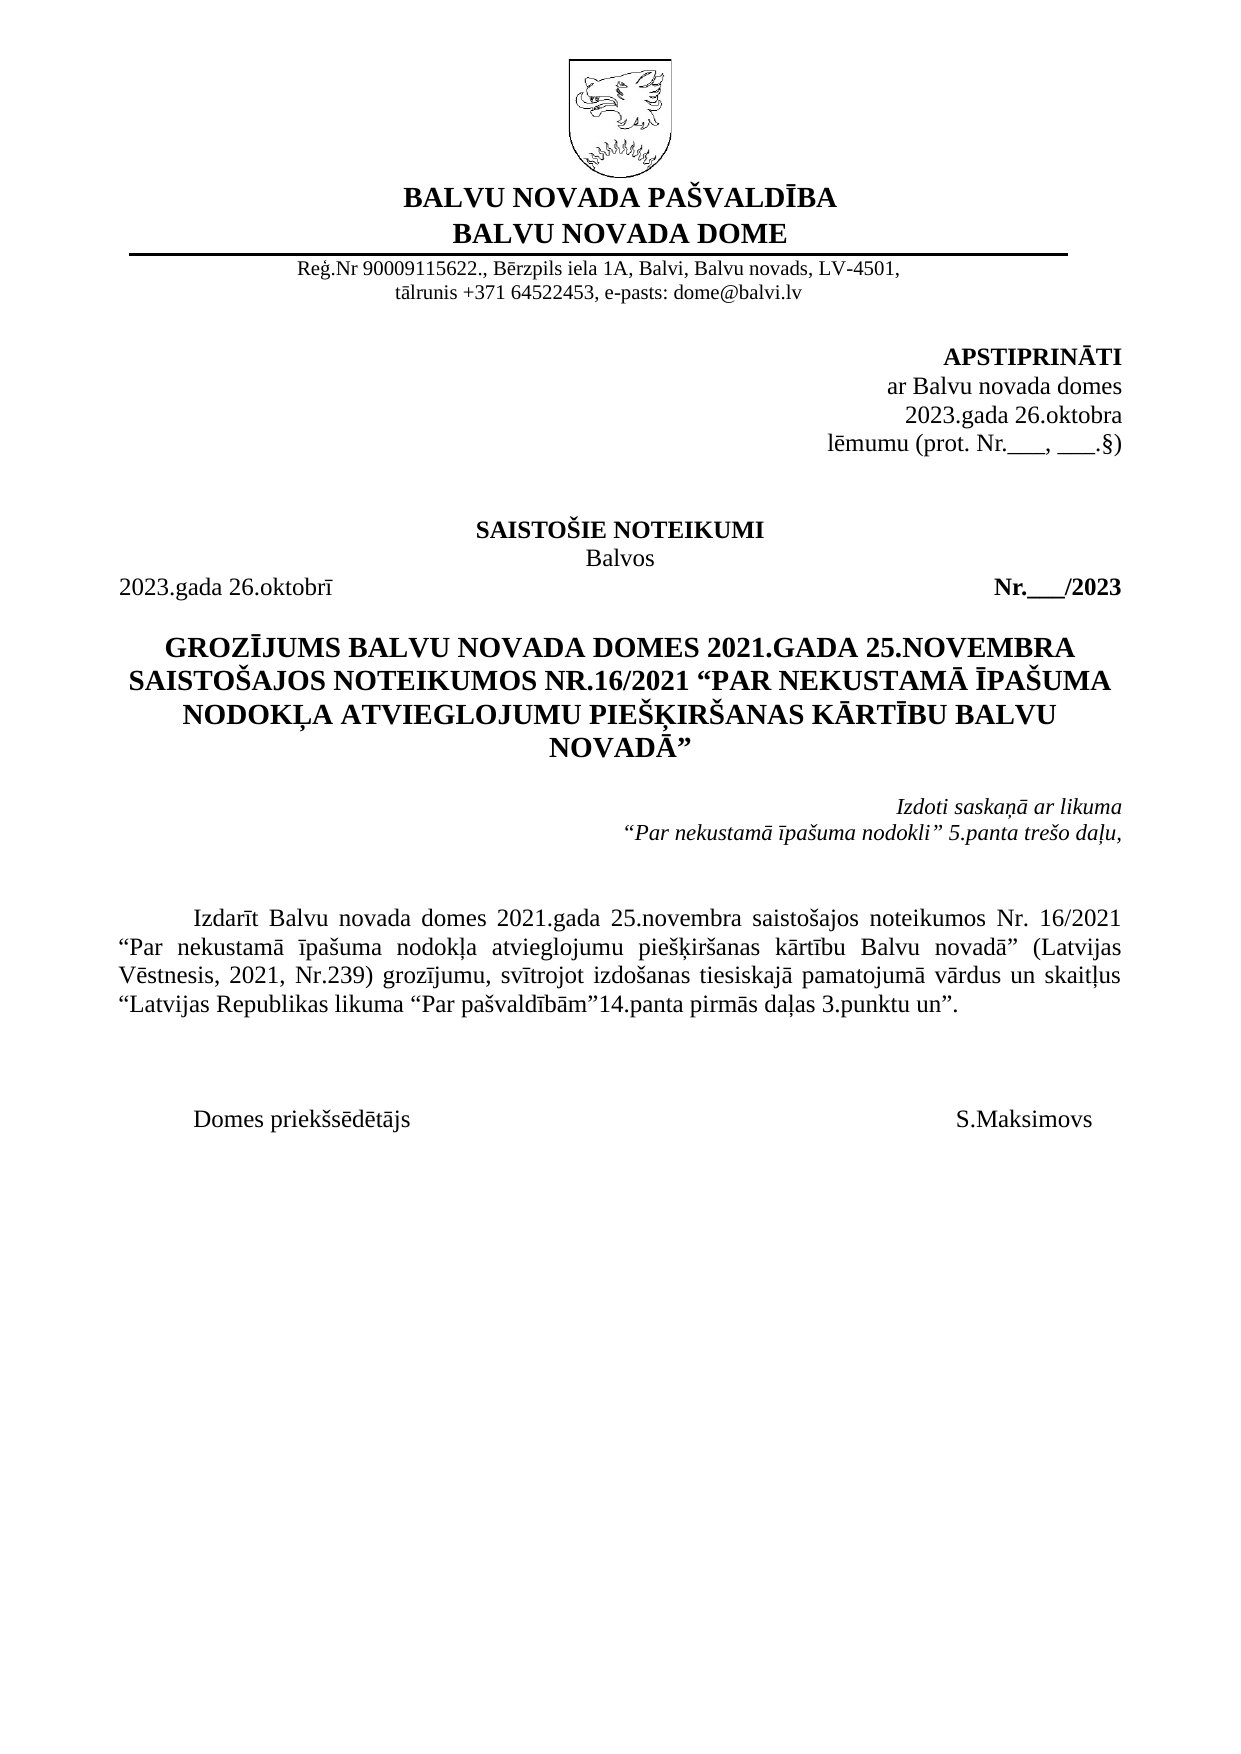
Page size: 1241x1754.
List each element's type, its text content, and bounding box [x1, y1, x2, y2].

text BALVU NOVADA DOME [118, 217, 1122, 250]
text “Par nekustamā īpašuma nodokli” 5.panta trešo daļu, [118, 819, 1122, 845]
text ar Balvu novada domes [118, 371, 1122, 400]
text BALVU NOVADA PAŠVALDĪBA [118, 59, 1122, 214]
text SAISTOŠIE NOTEIKUMI [118, 515, 1122, 543]
text lēmumu (prot. Nr.___, ___.§) [118, 428, 1122, 457]
table_header Reģ.Nr 90009115622., Bērzpils iela 1A, Balvi, Balvu novads, LV-4501, tālrunis +371 64522453, e-pasts: dome@balvi.lv [129, 256, 1068, 342]
text Izdarīt Balvu novada domes 2021.gada 25.novembra saistošajos noteikumos Nr. 16/2021 “Par nekustamā īpašuma nodokļa atvieglojumu piešķiršanas kārtību Balvu novadā” (Latvijas Vēstnesis, 2021, Nr.239) grozījumu, svītrojot izdošanas tiesiskajā pamatojumā vārdus un skaitļus “Latvijas Republikas likuma “Par pašvaldībām”14.panta pirmās daļas 3.punktu un”. [118, 903, 1122, 1018]
text Balvos [118, 543, 1122, 572]
text 2023.gada 26.oktobra [118, 400, 1122, 428]
picture [568, 59, 672, 178]
text Izdoti saskaņā ar likuma [118, 793, 1122, 819]
text Domes priekšsēdētājs S.Maksimovs [118, 1104, 1122, 1133]
text 2023.gada 26.oktobrī Nr.___/2023 [118, 572, 1122, 601]
text Grozījums Balvu novada domes 2021.gada 25.novembra saistošajos noteikumos Nr.16/2021 “Par nekustamā īpašuma nodokļa atvieglojumu piešķiršanas kārtību Balvu novadā” [118, 630, 1122, 764]
text APSTIPRINĀTI [118, 342, 1122, 371]
